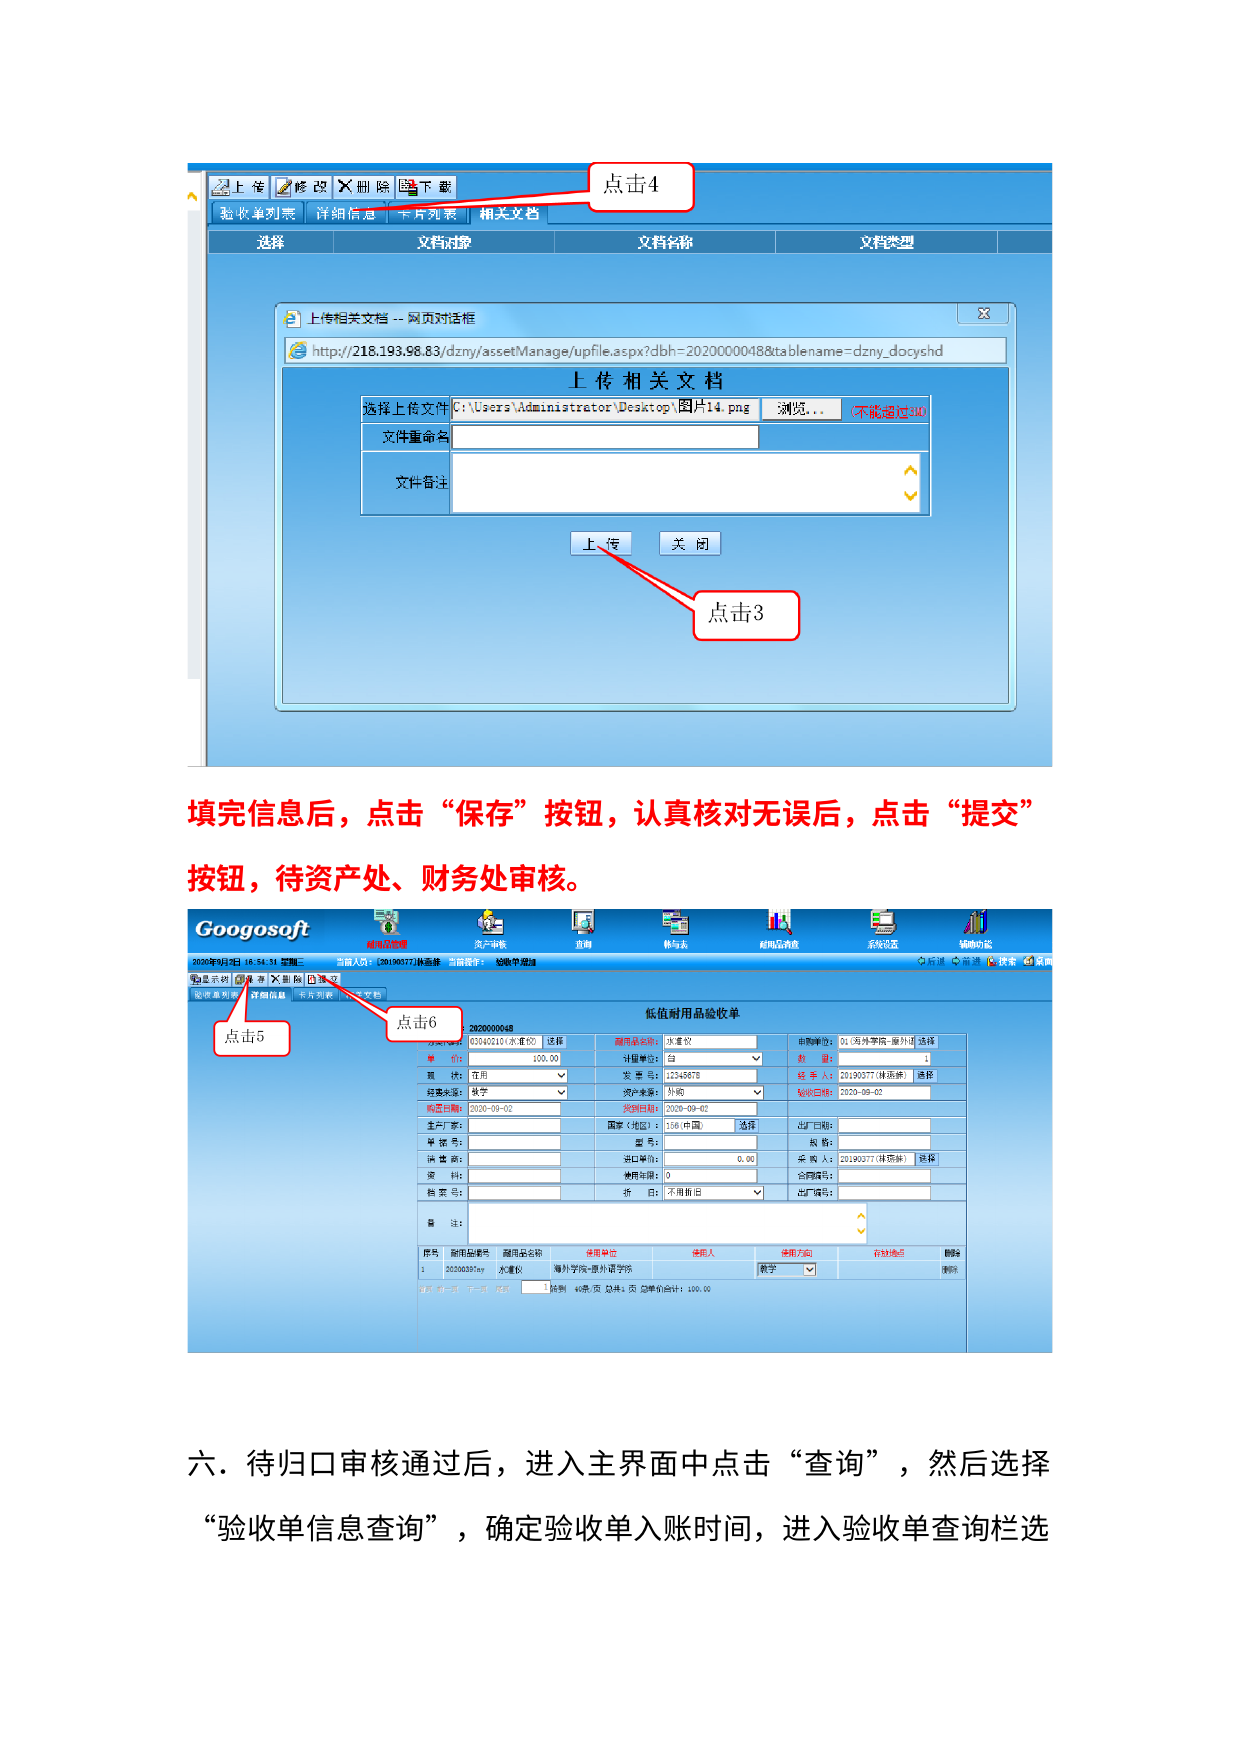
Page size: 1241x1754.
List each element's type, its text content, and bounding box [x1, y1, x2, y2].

list 填完信息后，点击“保存”按钮，认真核对无误后，点击“提交”按钮，待资产处、财务处审核。 [187, 779, 1053, 909]
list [187, 1429, 1053, 1559]
picture [187, 909, 1053, 1353]
picture [187, 162, 1053, 767]
